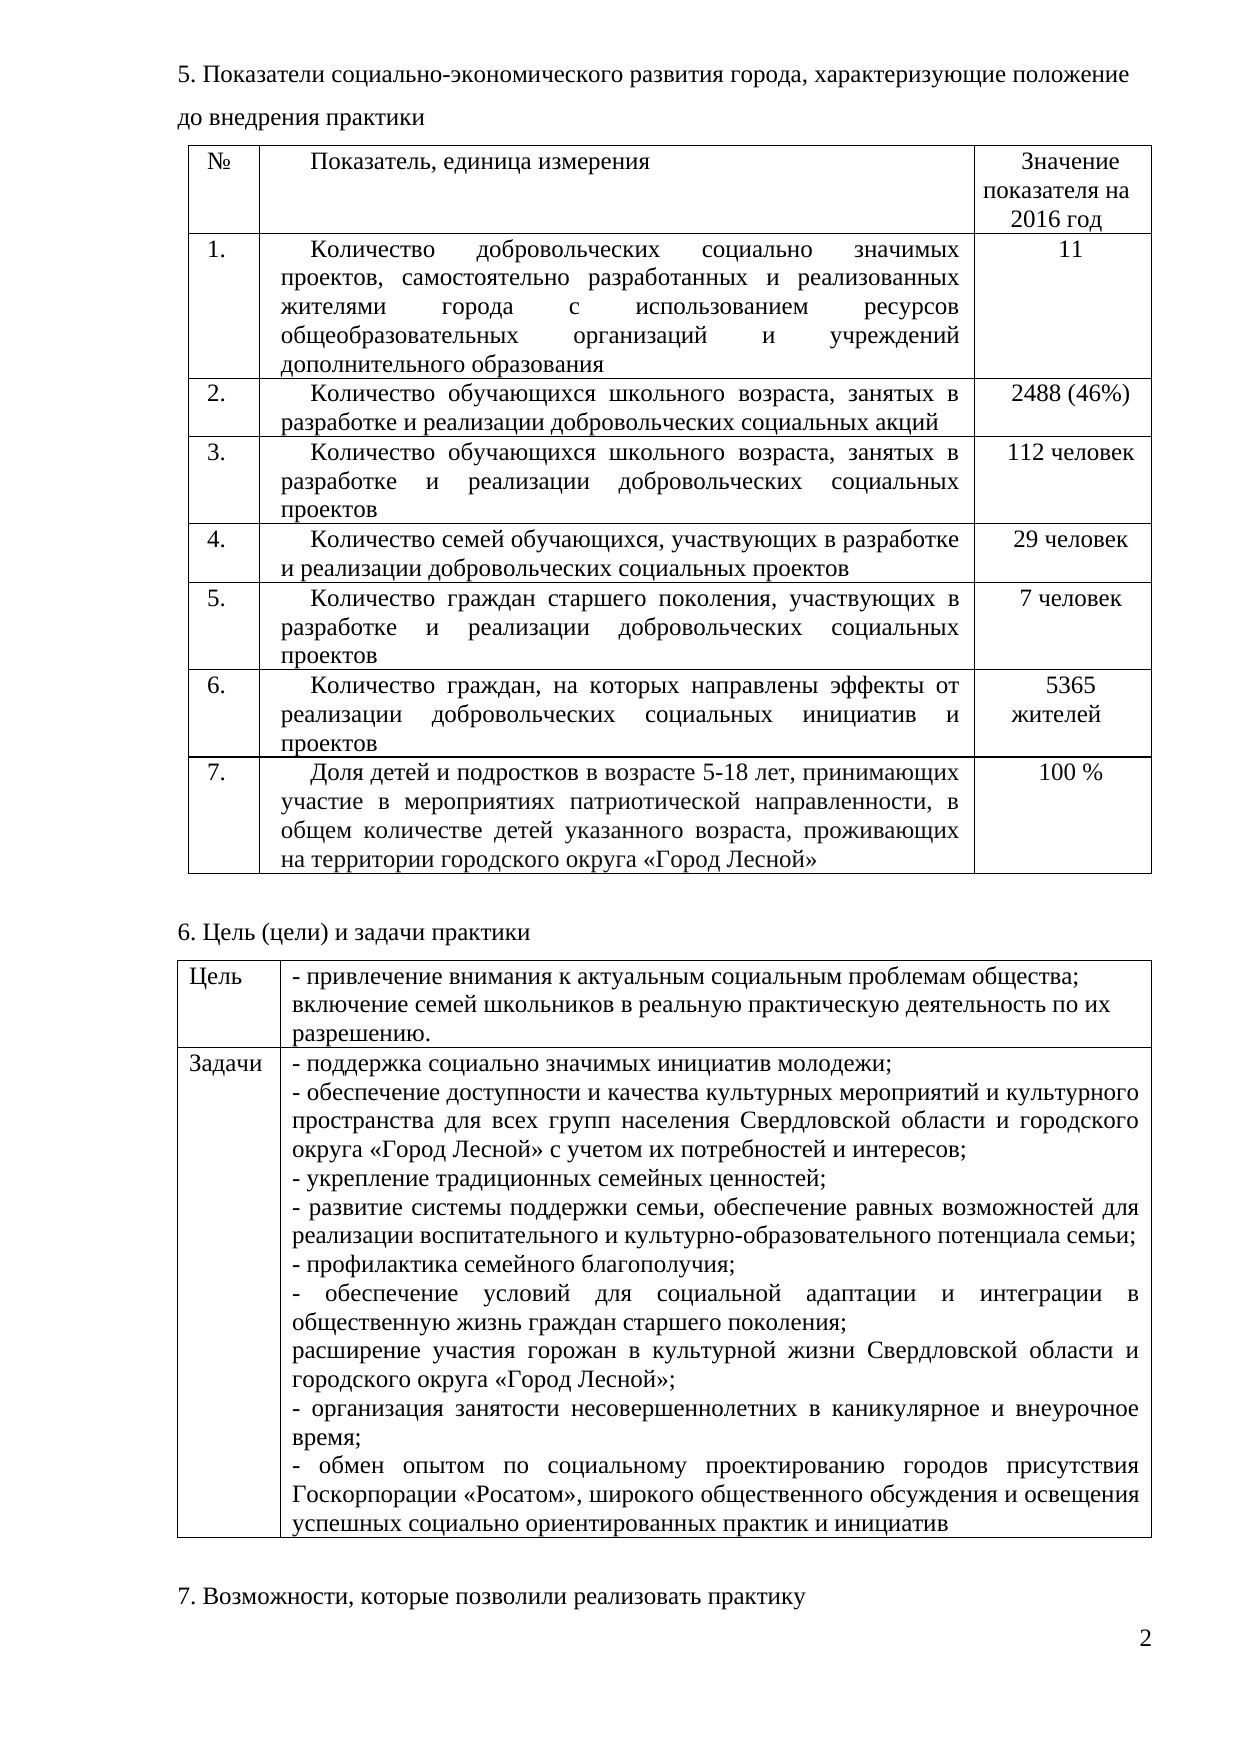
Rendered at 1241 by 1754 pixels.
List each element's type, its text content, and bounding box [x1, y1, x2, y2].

table_header - привлечение внимания к актуальным социальным проблемам общества; включение семей школьников в реальную практическую деятельность по их разрешению. [281, 961, 1151, 1047]
table_header № [189, 146, 259, 233]
table_cell 1. [189, 234, 259, 377]
table_cell 29 человек [975, 524, 1151, 582]
table_cell 112 человек [975, 437, 1151, 523]
table_header Показатель, единица измерения [260, 146, 974, 233]
table_cell Количество граждан старшего поколения, участвующих в разработке и реализации добровольческих социальных проектов [260, 583, 974, 669]
table_cell 100 % [975, 758, 1151, 872]
table_cell Количество добровольческих социально значимых проектов, самостоятельно разработанных и реализованных жителями города с использованием ресурсов общеобразовательных организаций и учреждений дополнительного образования [260, 234, 974, 377]
text 7. Возможности, которые позволили реализовать практику [177, 1581, 1152, 1610]
table_cell Количество обучающихся школьного возраста, занятых в разработке и реализации добровольческих социальных акций [260, 379, 974, 436]
table_cell 4. [189, 524, 259, 582]
text 5. Показатели социально-экономического развития города, характеризующие положение до внедрения практики [177, 59, 1152, 131]
table_header Цель [178, 961, 280, 1047]
table_cell 5. [189, 583, 259, 669]
table_cell Доля детей и подростков в возрасте 5-18 лет, принимающих участие в мероприятиях патриотической направленности, в общем количестве детей указанного возраста, проживающих на территории городского округа «Город Лесной» [260, 758, 974, 872]
table_cell 5365 жителей [975, 670, 1151, 756]
table_cell 11 [975, 234, 1151, 377]
table_cell 2488 (46%) [975, 379, 1151, 436]
table_cell Количество семей обучающихся, участвующих в разработке и реализации добровольческих социальных проектов [260, 524, 974, 582]
table_cell 7 человек [975, 583, 1151, 669]
table_cell Задачи [178, 1048, 280, 1537]
table_cell 7. [189, 758, 259, 872]
table_cell 2. [189, 379, 259, 436]
table_cell 3. [189, 437, 259, 523]
table_header Значение показателя на 2016 год [975, 146, 1151, 233]
table_cell Количество обучающихся школьного возраста, занятых в разработке и реализации добровольческих социальных проектов [260, 437, 974, 523]
table_cell Количество граждан, на которых направлены эффекты от реализации добровольческих социальных инициатив и проектов [260, 670, 974, 756]
table_cell - поддержка социально значимых инициатив молодежи; - обеспечение доступности и качества культурных мероприятий и культурного пространства для всех групп населения Свердловской области и городского округа «Город Лесной» с учетом их потребностей и интересов; - укрепление традиционных семейных ценностей; - развитие системы поддержки семьи, обеспечение равных возможностей для реализации воспитательного и культурно-образовательного потенциала семьи; - профилактика семейного благополучия; - обеспечение условий для социальной адаптации и интеграции в общественную жизнь граждан старшего поколения; расширение участия горожан в культурной жизни Свердловской области и городского округа «Город Лесной»; - организация занятости несовершеннолетних в каникулярное и внеурочное время; - обмен опытом по социальному проектированию городов присутствия Госкорпорации «Росатом», широкого общественного обсуждения и освещения успешных социально ориентированных практик и инициатив [281, 1048, 1151, 1537]
table_cell 6. [189, 670, 259, 756]
text 6. Цель (цели) и задачи практики [177, 917, 1152, 945]
